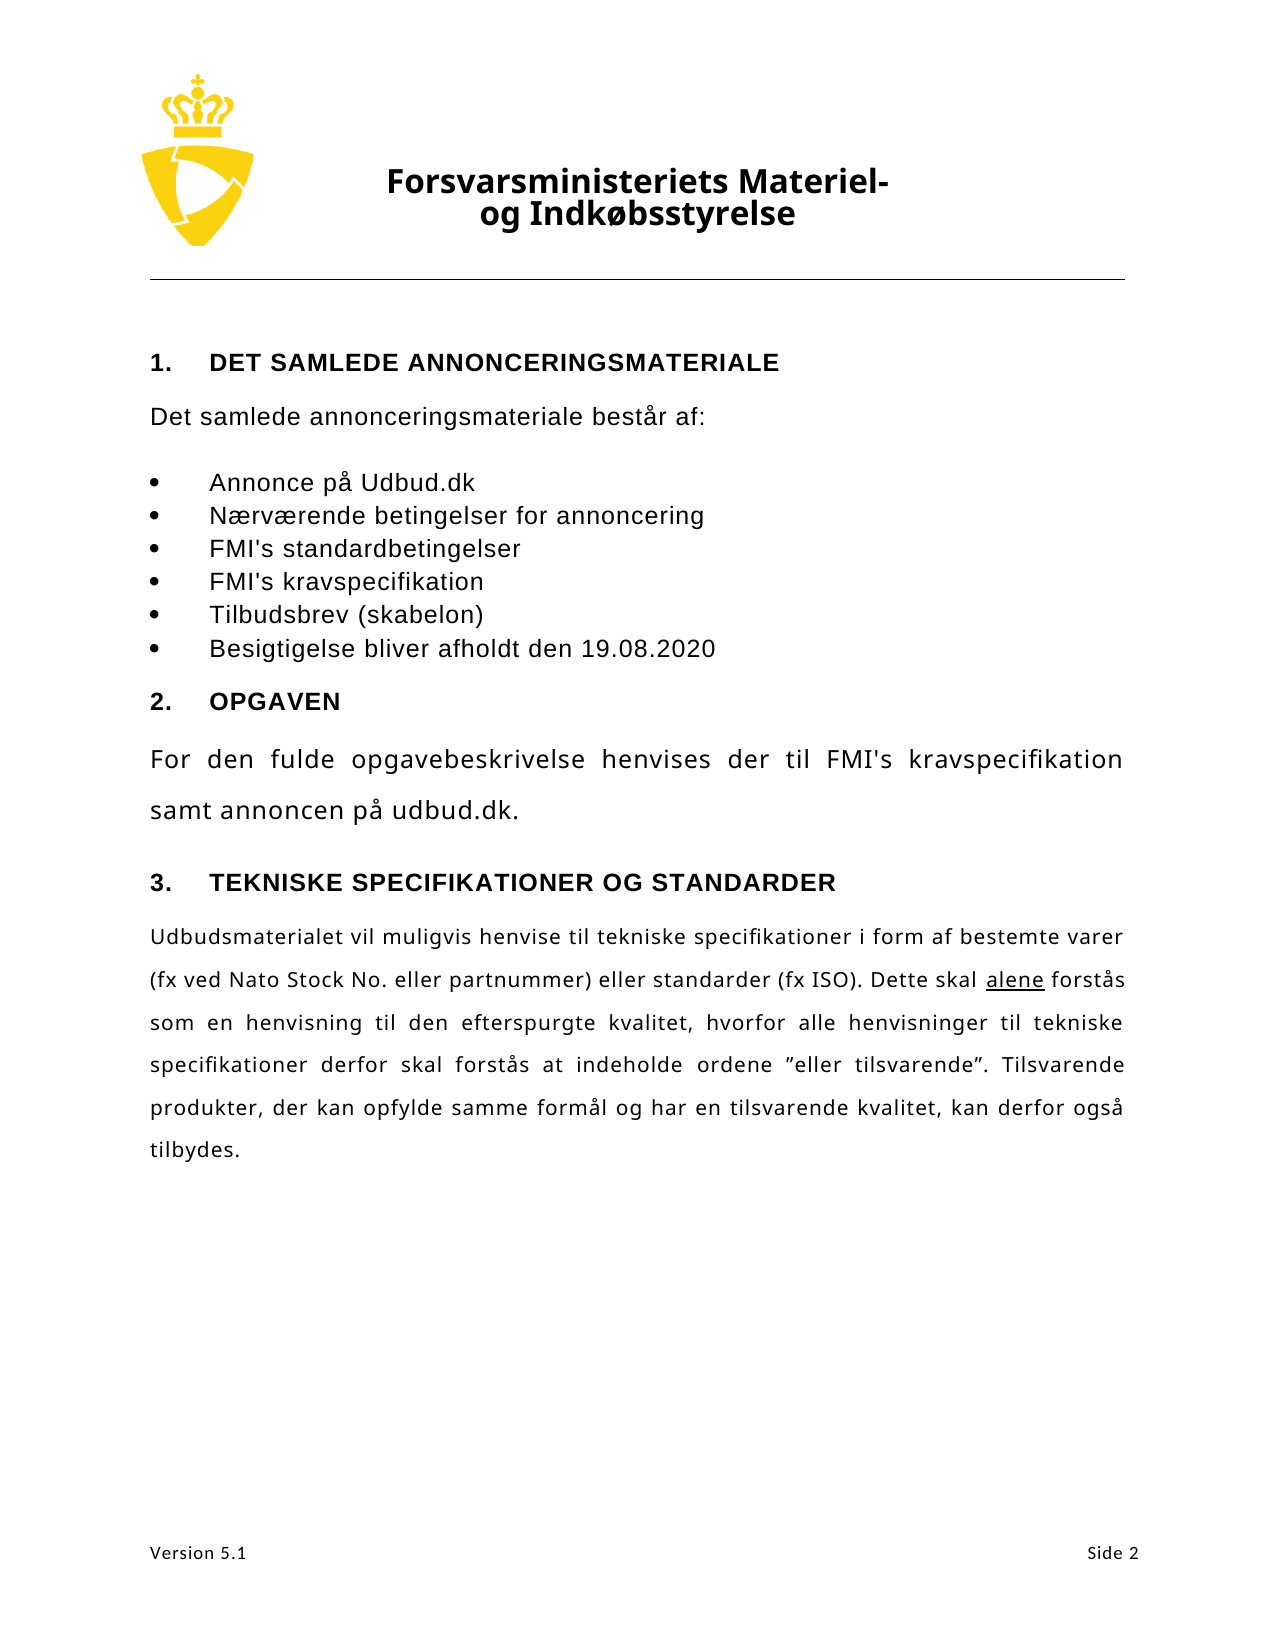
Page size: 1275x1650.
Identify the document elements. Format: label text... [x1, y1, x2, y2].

list Tilbudsbrev (skabelon) [150, 600, 1125, 629]
picture [141, 74, 254, 246]
list Besigtigelse bliver afholdt den 19.08.2020 [150, 633, 1125, 662]
subtitle Det samlede ANNONCERINGsmateriale [150, 348, 1125, 377]
text Det samlede annonceringsmateriale består af: [150, 402, 1125, 431]
list FMI's kravspecifikation [150, 567, 1125, 596]
list Nærværende betingelser for annoncering [150, 501, 1125, 530]
list FMI's standardbetingelser [150, 534, 1125, 563]
list Annonce på Udbud.dk [150, 468, 1125, 497]
subtitle Tekniske specifikationer og standardernt [150, 868, 1125, 897]
text For den fulde opgavebeskrivelse henvises der til FMI's kravspecifikation samt annoncen på udbud.dk. [150, 741, 1125, 826]
subtitle Opgaven [150, 687, 1125, 716]
text Udbudsmaterialet vil muligvis henvise til tekniske specifikationer i form af bestemte varer (fx ved Nato Stock No. eller partnummer) eller standarder (fx ISO). Dette skal alene forstås som en henvisning til den efterspurgte kvalitet, hvorfor alle henvisninger til tekniske specifikationer derfor skal forstås at indeholde ordene ”eller tilsvarende”. Tilsvarende produkter, der kan opfylde samme formål og har en tilsvarende kvalitet, kan derfor også tilbydes. [150, 922, 1125, 1164]
